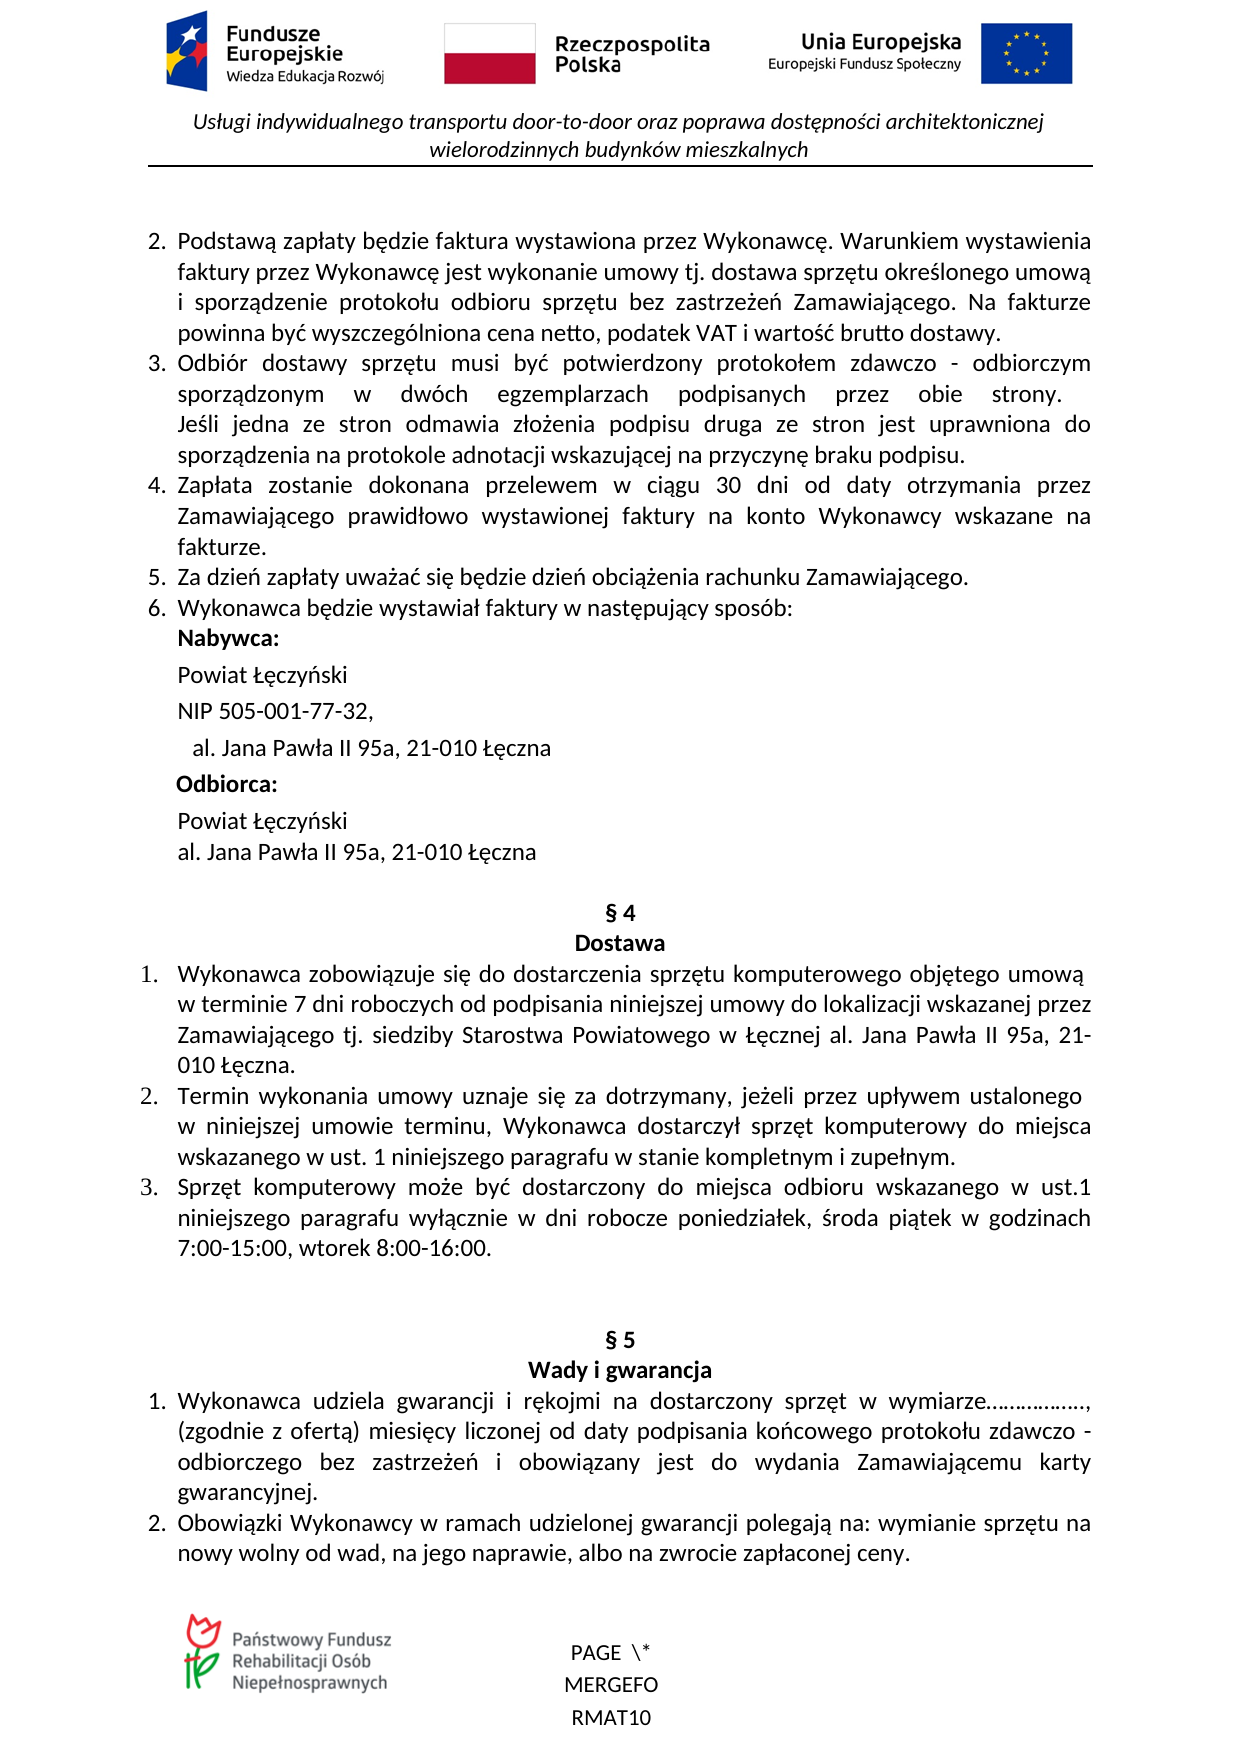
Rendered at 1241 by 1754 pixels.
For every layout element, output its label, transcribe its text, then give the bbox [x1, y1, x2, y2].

text Dostawa [148, 927, 1093, 958]
list Zapłata zostanie dokonana przelewem w ciągu 30 dni od daty otrzymania przez Zamawiającego prawidłowo wystawionej faktury na konto Wykonawcy wskazane na fakturze. [148, 470, 1093, 561]
text § 4 [148, 897, 1093, 927]
list Termin wykonania umowy uznaje się za dotrzymany, jeżeli przez upływem ustalonego w niniejszej umowie terminu, Wykonawca dostarczył sprzęt komputerowy do miejsca wskazanego w ust. 1 niniejszego paragrafu w stanie kompletnym i zupełnym. [140, 1080, 1093, 1171]
text Powiat Łęczyński [177, 805, 1093, 836]
list Sprzęt komputerowy może być dostarczony do miejsca odbioru wskazanego w ust.1 niniejszego paragrafu wyłącznie w dni robocze poniedziałek, środa piątek w godzinach 7:00-15:00, wtorek 8:00-16:00. [140, 1171, 1093, 1263]
list Wykonawca zobowiązuje się do dostarczenia sprzętu komputerowego objętego umową w terminie 7 dni roboczych od podpisania niniejszej umowy do lokalizacji wskazanej przez Zamawiającego tj. siedziby Starostwa Powiatowego w Łęcznej al. Jana Pawła II 95a, 21-010 Łęczna. [140, 958, 1093, 1080]
text Nabywca: [177, 622, 1093, 653]
list Wykonawca będzie wystawiał faktury w następujący sposób: [148, 592, 1137, 622]
picture [146, 0, 1092, 111]
text Powiat Łęczyński [177, 659, 1093, 689]
text al. Jana Pawła II 95a, 21-010 Łęczna [148, 732, 1093, 762]
list Obowiązki Wykonawcy w ramach udzielonej gwarancji polegają na: wymianie sprzętu na nowy wolny od wad, na jego naprawie, albo na zwrocie zapłaconej ceny. [148, 1507, 1093, 1568]
list Za dzień zapłaty uważać się będzie dzień obciążenia rachunku Zamawiającego. [148, 561, 1093, 592]
text NIP 505-001-77-32, [177, 695, 1093, 726]
list Podstawą zapłaty będzie faktura wystawiona przez Wykonawcę. Warunkiem wystawienia faktury przez Wykonawcę jest wykonanie umowy tj. dostawa sprzętu określonego umową i sporządzenie protokołu odbioru sprzętu bez zastrzeżeń Zamawiającego. Na fakturze powinna być wyszczególniona cena netto, podatek VAT i wartość brutto dostawy. [148, 226, 1093, 348]
picture [147, 1579, 428, 1728]
text Odbiorca: [148, 768, 1093, 799]
list Wykonawca udziela gwarancji i rękojmi na dostarczony sprzęt w wymiarze…………….., (zgodnie z ofertą) miesięcy liczonej od daty podpisania końcowego protokołu zdawczo -odbiorczego bez zastrzeżeń i obowiązany jest do wydania Zamawiającemu karty gwarancyjnej. [148, 1385, 1093, 1507]
text Wady i gwarancja [148, 1354, 1093, 1385]
text al. Jana Pawła II 95a, 21-010 Łęczna [177, 836, 1093, 866]
text § 5 [148, 1324, 1093, 1354]
list Odbiór dostawy sprzętu musi być potwierdzony protokołem zdawczo - odbiorczym sporządzonym w dwóch egzemplarzach podpisanych przez obie strony. Jeśli jedna ze stron odmawia złożenia podpisu druga ze stron jest uprawniona do sporządzenia na protokole adnotacji wskazującej na przyczynę braku podpisu. [148, 348, 1093, 470]
